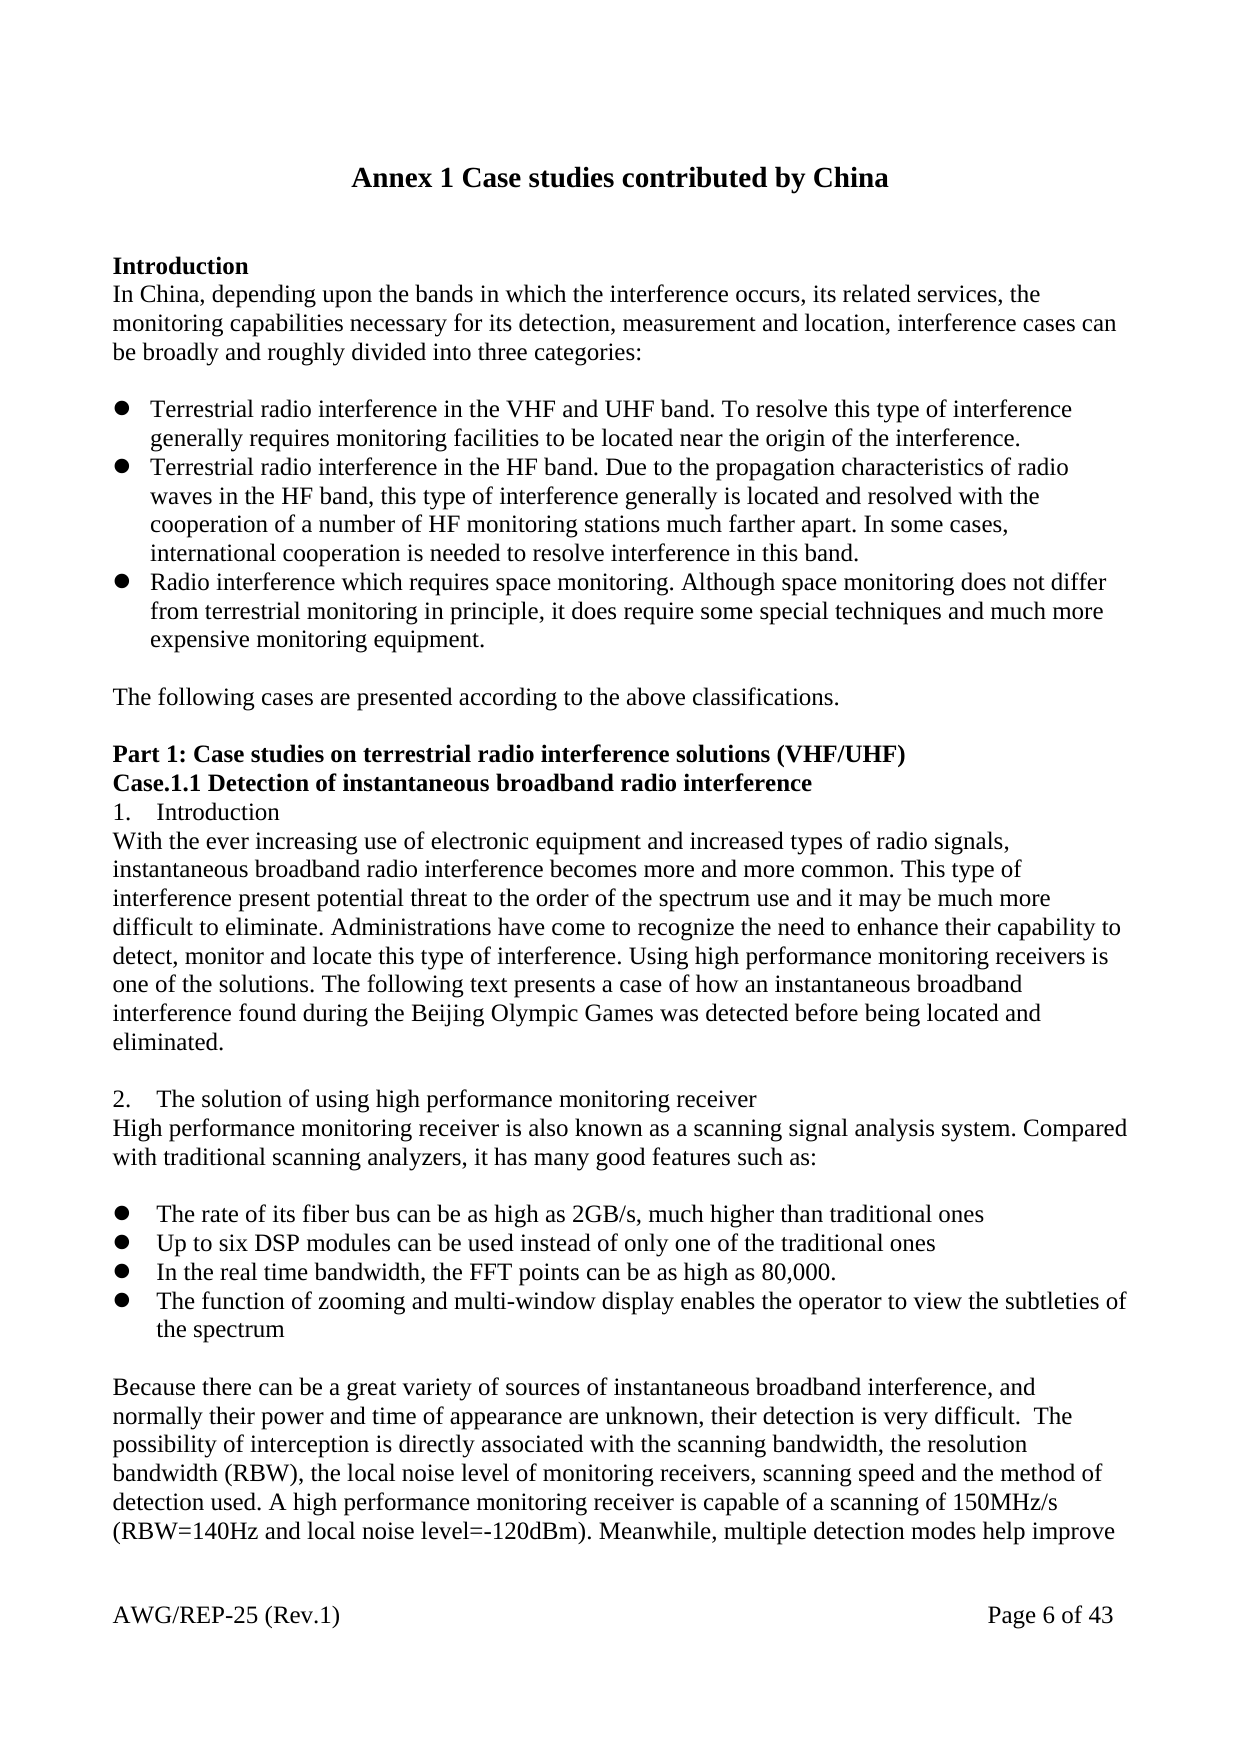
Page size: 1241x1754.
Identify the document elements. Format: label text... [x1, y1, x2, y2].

list Terrestrial radio interference in the HF band. Due to the propagation characteristics of radio waves in the HF band, this type of interference generally is located and resolved with the cooperation of a number of HF monitoring stations much farther apart. In some cases, international cooperation is needed to resolve interference in this band. [112, 452, 1128, 567]
list In the real time bandwidth, the FFT points can be as high as 80,000. [112, 1257, 1128, 1286]
text High performance monitoring receiver is also known as a scanning signal analysis system. Compared with traditional scanning analyzers, it has many good features such as: [112, 1113, 1128, 1171]
list Up to six DSP modules can be used instead of only one of the traditional ones [112, 1228, 1128, 1257]
subtitle Part 1: Case studies on terrestrial radio interference solutions (VHF/UHF) [112, 739, 1128, 768]
subtitle Annex 1 Case studies contributed by China [112, 160, 1128, 193]
list Introduction [112, 797, 1128, 826]
text With the ever increasing use of electronic equipment and increased types of radio signals, instantaneous broadband radio interference becomes more and more common. This type of interference present potential threat to the order of the spectrum use and it may be much more difficult to eliminate. Administrations have come to recognize the need to enhance their capability to detect, monitor and locate this type of interference. Using high performance monitoring receivers is one of the solutions. The following text presents a case of how an instantaneous broadband interference found during the Beijing Olympic Games was detected before being located and eliminated. [112, 826, 1128, 1056]
list The solution of using high performance monitoring receiver [112, 1084, 1128, 1113]
text In China, depending upon the bands in which the interference occurs, its related services, the monitoring capabilities necessary for its detection, measurement and location, interference cases can be broadly and roughly divided into three categories: [112, 279, 1128, 366]
text Introduction [112, 251, 1128, 279]
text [112, 1372, 1128, 1544]
list Terrestrial radio interference in the VHF and UHF band. To resolve this type of interference generally requires monitoring facilities to be located near the origin of the interference. [112, 394, 1128, 452]
text The following cases are presented according to the above classifications. [112, 682, 1128, 711]
list The rate of its fiber bus can be as high as 2GB/s, much higher than traditional ones [112, 1199, 1128, 1228]
subtitle Case.1.1 Detection of instantaneous broadband radio interference [112, 768, 1128, 797]
list The function of zooming and multi-window display enables the operator to view the subtleties of the spectrum [112, 1286, 1128, 1343]
list Radio interference which requires space monitoring. Although space monitoring does not differ from terrestrial monitoring in principle, it does require some special techniques and much more expensive monitoring equipment. [112, 567, 1128, 653]
